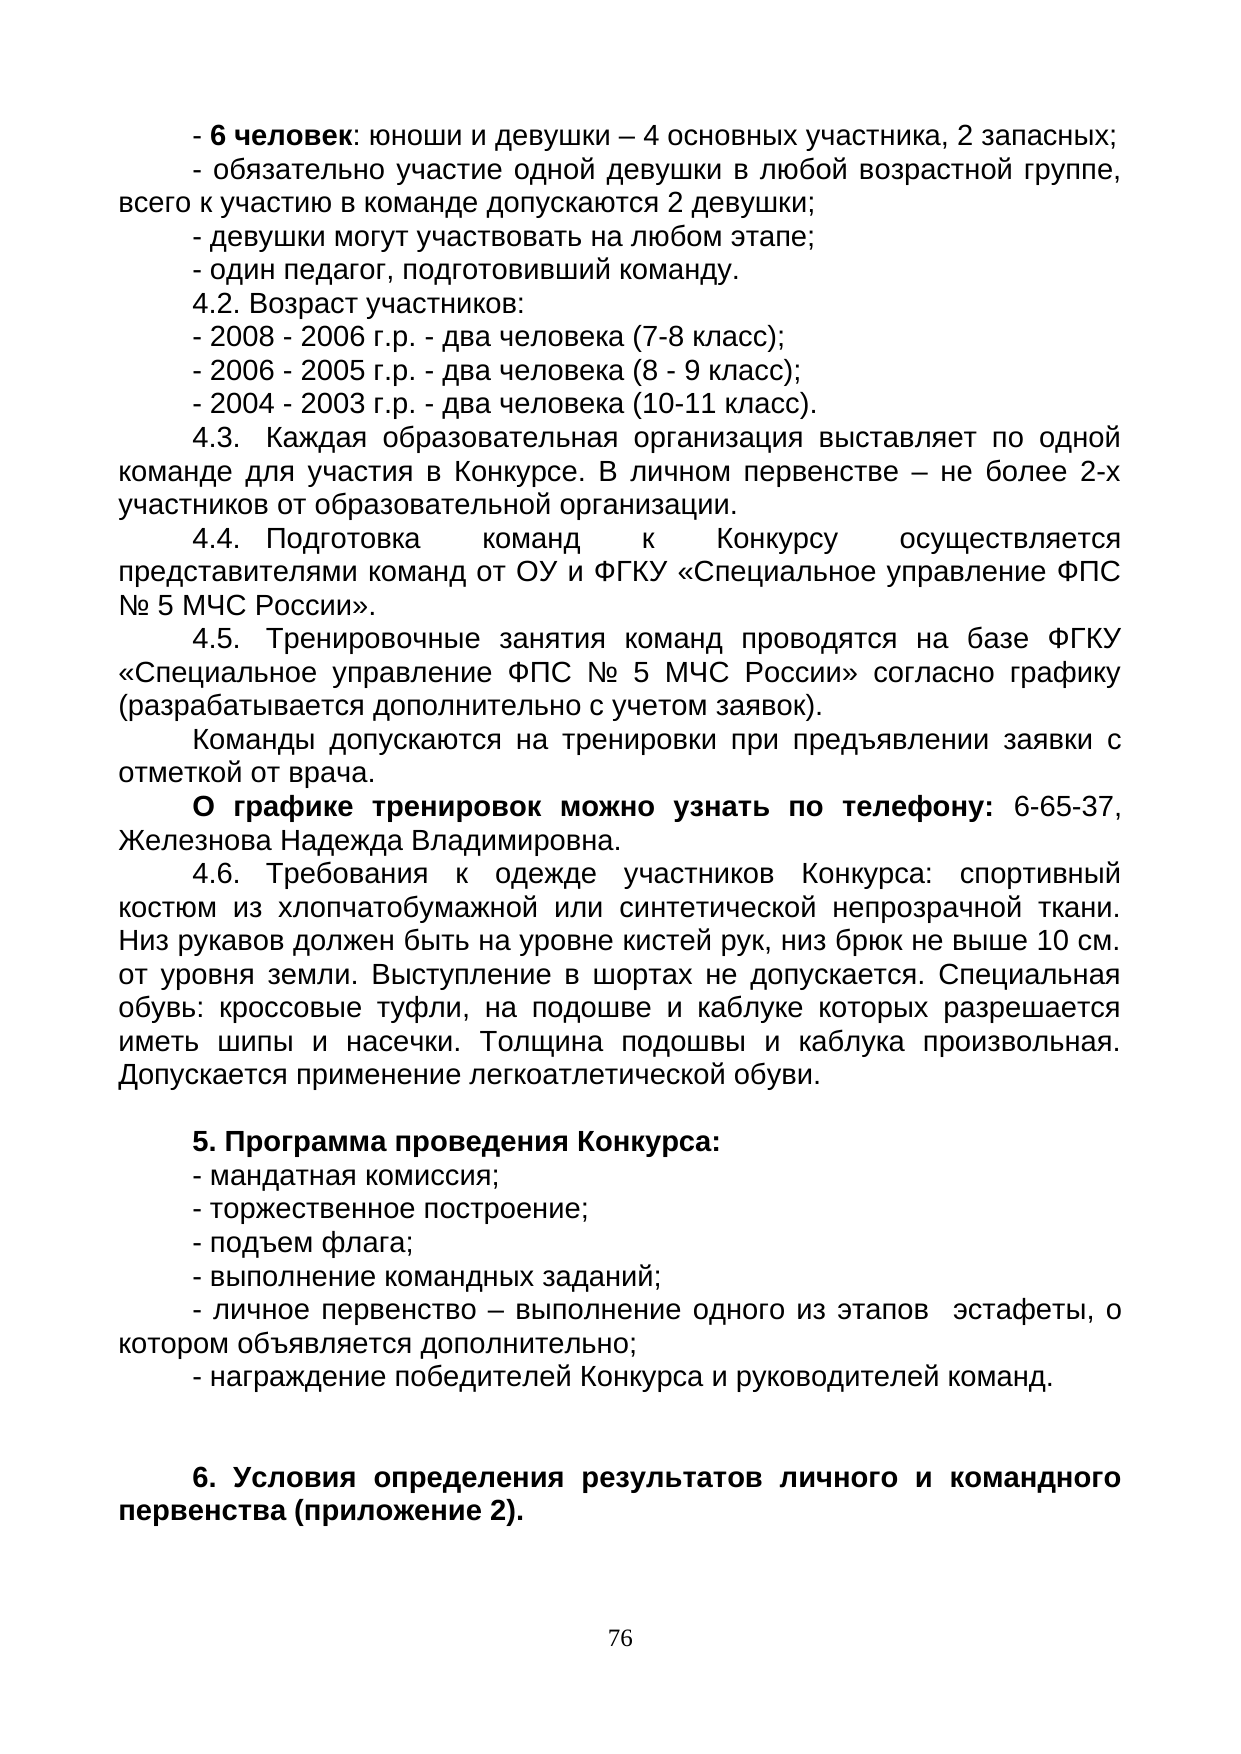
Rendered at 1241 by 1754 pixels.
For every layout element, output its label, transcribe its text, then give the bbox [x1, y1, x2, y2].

text - 6 человек: юноши и девушки – 4 основных участника, 2 запасных; [118, 118, 1122, 152]
text - обязательно участие одной девушки в любой возрастной группе, всего к участию в команде допускаются 2 девушки; [118, 152, 1122, 219]
text - подъем флага; [118, 1225, 1122, 1258]
text - 2004 - 2003 г.р. - два человека (10-11 класс). [118, 386, 1122, 420]
text Команды допускаются на тренировки при предъявлении заявки с отметкой от врача. [118, 722, 1122, 789]
text - личное первенство – выполнение одного из этапов эстафеты, о котором объявляется дополнительно; [118, 1292, 1122, 1359]
text 4.2. Возраст участников: [118, 286, 1122, 319]
text 4.4. Подготовка команд к Конкурсу осуществляется представителями команд от ОУ и ФГКУ «Специальное управление ФПС № 5 МЧС России». [118, 521, 1122, 621]
text - выполнение командных заданий; [118, 1258, 1122, 1292]
text 6. Условия определения результатов личного и командного первенства (приложение 2). [118, 1460, 1122, 1527]
text - 2006 - 2005 г.р. - два человека (8 - 9 класс); [118, 353, 1122, 386]
text - один педагог, подготовивший команду. [118, 252, 1122, 286]
text - мандатная комиссия; [118, 1158, 1122, 1191]
text 4.6. Требования к одежде участников Конкурса: спортивный костюм из хлопчатобумажной или синтетической непрозрачной ткани. Низ рукавов должен быть на уровне кистей рук, низ брюк не выше 10 см. от уровня земли. Выступление в шортах не допускается. Специальная обувь: кроссовые туфли, на подошве и каблуке которых разрешается иметь шипы и насечки. Толщина подошвы и каблука произвольная. Допускается применение легкоатлетической обуви. [118, 856, 1122, 1091]
text - девушки могут участвовать на любом этапе; [118, 219, 1122, 252]
text - торжественное построение; [118, 1191, 1122, 1225]
text 5. Программа проведения Конкурса: [118, 1124, 1122, 1158]
text 4.5. Тренировочные занятия команд проводятся на базе ФГКУ «Специальное управление ФПС № 5 МЧС России» согласно графику (разрабатывается дополнительно с учетом заявок). [118, 621, 1122, 722]
text 4.3. Каждая образовательная организация выставляет по одной команде для участия в Конкурсе. В личном первенстве – не более 2-х участников от образовательной организации. [118, 420, 1122, 521]
text О графике тренировок можно узнать по телефону: 6-65-37, Железнова Надежда Владимировна. [118, 789, 1122, 856]
text - 2008 - 2006 г.р. - два человека (7-8 класс); [118, 319, 1122, 353]
text - награждение победителей Конкурса и руководителей команд. [118, 1359, 1122, 1393]
